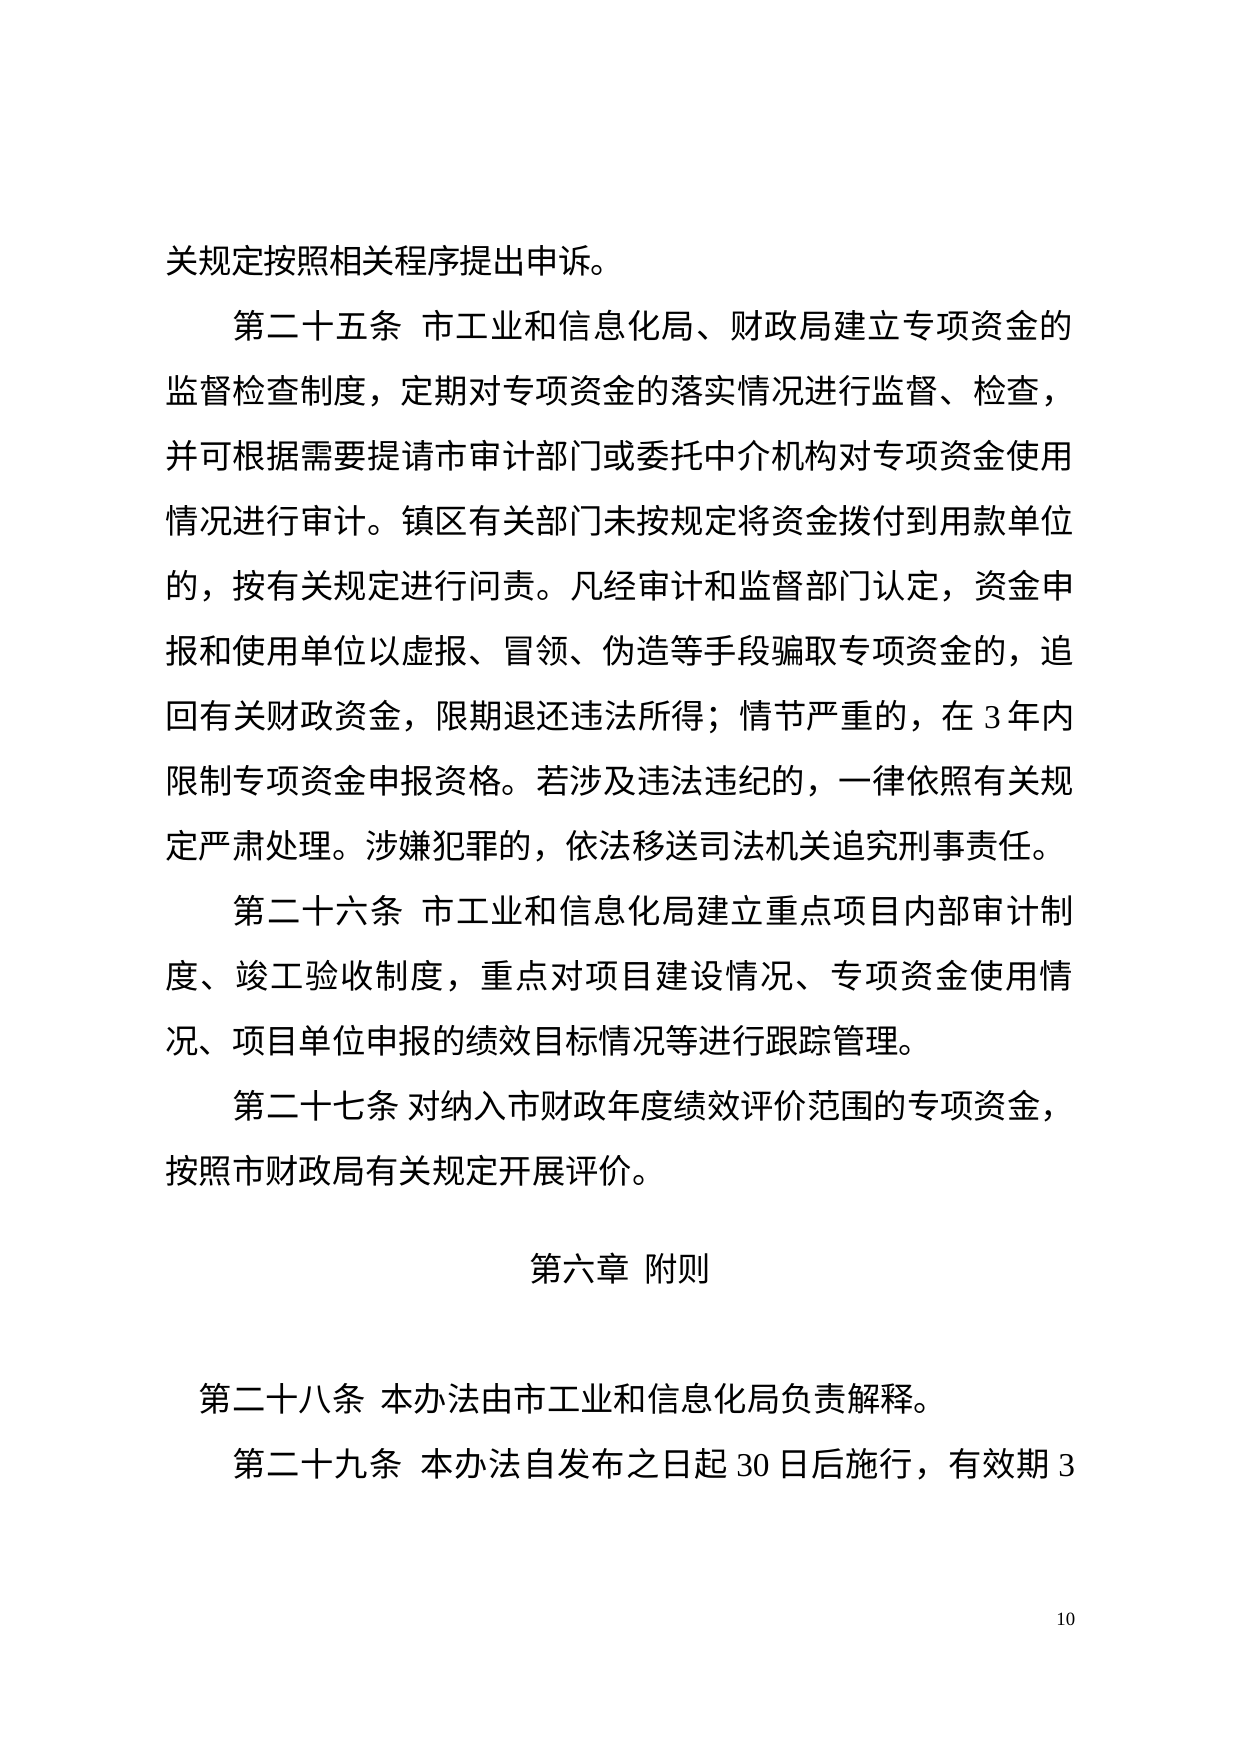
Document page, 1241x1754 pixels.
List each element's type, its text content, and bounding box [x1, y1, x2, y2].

text 第六章 附则 [165, 1234, 1075, 1299]
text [165, 1429, 1075, 1494]
text 第二十五条 市工业和信息化局、财政局建立专项资金的监督检查制度，定期对专项资金的落实情况进行监督、检查，并可根据需要提请市审计部门或委托中介机构对专项资金使用情况进行审计。镇区有关部门未按规定将资金拨付到用款单位的，按有关规定进行问责。凡经审计和监督部门认定，资金申报和使用单位以虚报、冒领、伪造等手段骗取专项资金的，追回有关财政资金，限期退还违法所得；情节严重的，在3年内限制专项资金申报资格。若涉及违法违纪的，一律依照有关规定严肃处理。涉嫌犯罪的，依法移送司法机关追究刑事责任。 [165, 292, 1075, 877]
text 第二十六条 市工业和信息化局建立重点项目内部审计制度、竣工验收制度，重点对项目建设情况、专项资金使用情况、项目单位申报的绩效目标情况等进行跟踪管理。 [165, 877, 1075, 1072]
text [165, 227, 1075, 292]
text 第二十七条 对纳入市财政年度绩效评价范围的专项资金，按照市财政局有关规定开展评价。 [165, 1072, 1075, 1202]
text 第二十八条 本办法由市工业和信息化局负责解释。 [165, 1364, 1075, 1429]
